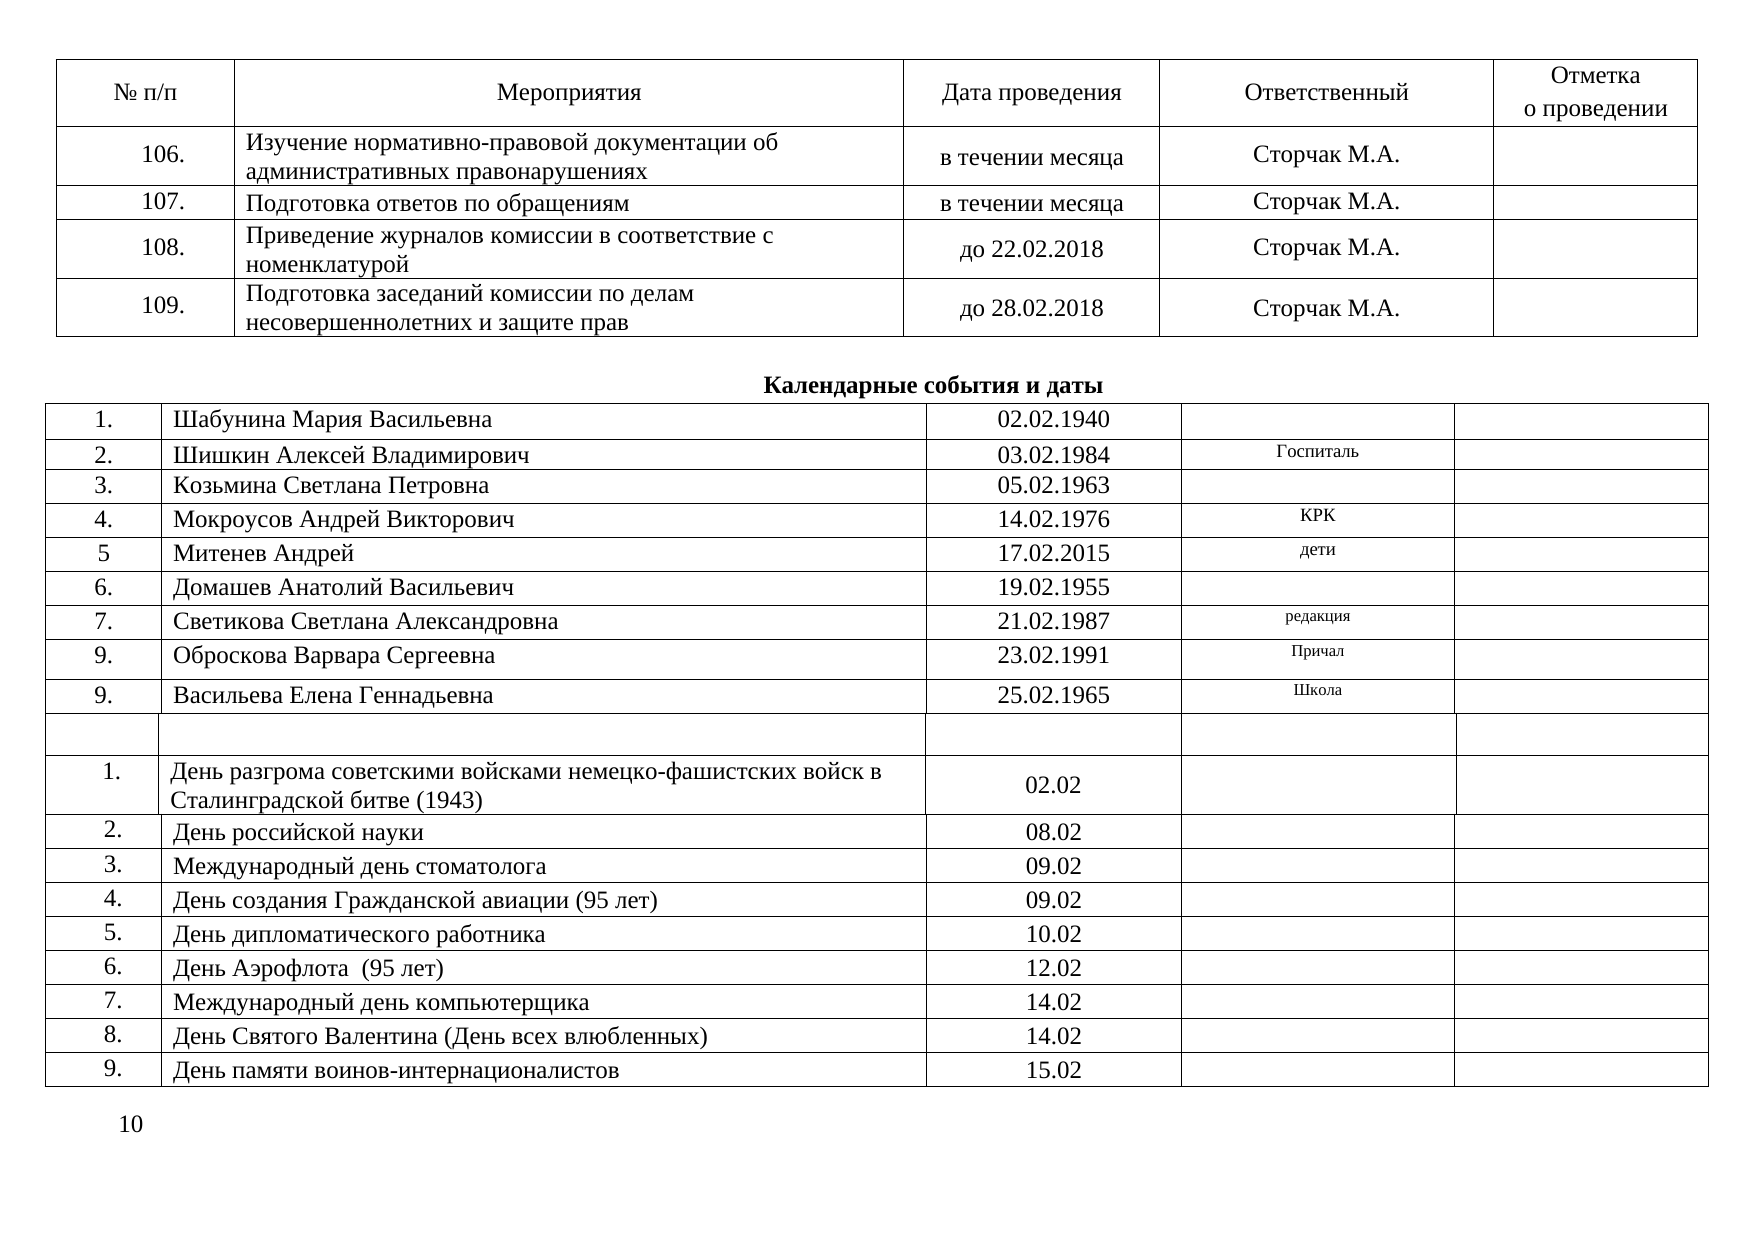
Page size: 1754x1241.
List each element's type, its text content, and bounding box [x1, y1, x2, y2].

table_cell День дипломатического работника [162, 917, 926, 950]
table_cell [1494, 220, 1697, 277]
table_cell [46, 883, 161, 916]
table_cell Митенев Андрей [162, 538, 926, 571]
table_cell Причал [1182, 640, 1454, 679]
table_cell Международный день стоматолога [162, 849, 926, 882]
table_cell 02.02 [926, 756, 1181, 813]
table_header Мероприятия [235, 60, 903, 126]
table_cell [159, 714, 925, 755]
table_cell 6. [46, 572, 161, 605]
table_cell [1182, 849, 1454, 882]
table_cell [1457, 756, 1708, 813]
table_cell 12.02 [927, 951, 1181, 984]
table_cell [1455, 1053, 1708, 1086]
table_cell [46, 756, 158, 813]
table_cell 3. [46, 470, 161, 503]
table_cell [46, 1053, 161, 1086]
table_cell 15.02 [927, 1053, 1181, 1086]
table_cell 9. [46, 680, 161, 713]
table_cell Козьмина Светлана Петровна [162, 470, 926, 503]
table_cell [1455, 1019, 1708, 1052]
table_cell [1455, 504, 1708, 537]
table_cell [1455, 849, 1708, 882]
table_cell [1455, 470, 1708, 503]
table_cell 05.02.1963 [927, 470, 1181, 503]
table_cell [1455, 640, 1708, 679]
table_header Ответственный [1160, 60, 1493, 126]
table_header [1182, 404, 1454, 439]
table_cell 23.02.1991 [927, 640, 1181, 679]
table_cell [46, 849, 161, 882]
table_cell [1182, 883, 1454, 916]
table_cell [46, 951, 161, 984]
table_cell 14.02 [927, 1019, 1181, 1052]
table_cell [1455, 572, 1708, 605]
table_cell 4. [46, 504, 161, 537]
table_cell День Аэрофлота (95 лет) [162, 951, 926, 984]
table_header [1455, 404, 1708, 439]
table_cell [1182, 917, 1454, 950]
table_cell [46, 985, 161, 1018]
table_cell Сторчак М.А. [1160, 186, 1493, 219]
table_cell [1455, 815, 1708, 848]
table_cell [1455, 883, 1708, 916]
table_cell Сторчак М.А. [1160, 279, 1493, 336]
table_cell Школа [1182, 680, 1454, 713]
table_cell [57, 127, 234, 185]
table_cell [46, 917, 161, 950]
table_cell Госпиталь [1182, 440, 1454, 469]
table_cell Изучение нормативно-правовой документации об административных правонарушениях [235, 127, 903, 185]
table_cell [1494, 127, 1697, 185]
table_cell 03.02.1984 [927, 440, 1181, 469]
list Календарные события и даты [231, 370, 1636, 399]
table_header Отметка о проведении [1494, 60, 1697, 126]
table_cell Васильева Елена Геннадьевна [162, 680, 926, 713]
table_cell [1182, 815, 1454, 848]
table_cell День российской науки [162, 815, 926, 848]
table_cell День Святого Валентина (День всех влюбленных) [162, 1019, 926, 1052]
table_cell 09.02 [927, 883, 1181, 916]
table_cell [1455, 985, 1708, 1018]
table_cell [57, 220, 234, 277]
table_cell Шишкин Алексей Владимирович [162, 440, 926, 469]
table_cell 19.02.1955 [927, 572, 1181, 605]
table_cell 08.02 [927, 815, 1181, 848]
table_cell 7. [46, 606, 161, 639]
table_cell [57, 186, 234, 219]
table_cell [1182, 470, 1454, 503]
table_cell до 22.02.2018 [904, 220, 1159, 277]
table_cell 9. [46, 640, 161, 679]
table_cell День разгрома советскими войсками немецко-фашистских войск в Сталинградской битве (1943) [159, 756, 925, 813]
table_cell 14.02.1976 [927, 504, 1181, 537]
table_header Шабунина Мария Васильевна [162, 404, 926, 439]
table_cell 10.02 [927, 917, 1181, 950]
table_cell [1455, 680, 1708, 713]
table_cell День создания Гражданской авиации (95 лет) [162, 883, 926, 916]
table_cell в течении месяца [904, 127, 1159, 185]
table_cell [1182, 951, 1454, 984]
table_cell Подготовка ответов по обращениям [235, 186, 903, 219]
table_cell 21.02.1987 [927, 606, 1181, 639]
table_cell [1455, 538, 1708, 571]
table_cell Международный день компьютерщика [162, 985, 926, 1018]
table_cell [46, 714, 158, 755]
table_cell Мокроусов Андрей Викторович [162, 504, 926, 537]
table_cell [1182, 756, 1456, 813]
table_header Дата проведения [904, 60, 1159, 126]
table_cell в течении месяца [904, 186, 1159, 219]
table_cell [1455, 917, 1708, 950]
table_cell [46, 815, 161, 848]
table_cell дети [1182, 538, 1454, 571]
table_cell [1494, 279, 1697, 336]
table_cell Приведение журналов комиссии в соответствие с номенклатурой [235, 220, 903, 277]
table_cell [1182, 572, 1454, 605]
table_cell Домашев Анатолий Васильевич [162, 572, 926, 605]
table_cell [1455, 951, 1708, 984]
table_header 1. [46, 404, 161, 439]
table_cell [1182, 1019, 1454, 1052]
table_cell [1455, 440, 1708, 469]
table_cell Подготовка заседаний комиссии по делам несовершеннолетних и защите прав [235, 279, 903, 336]
table_cell [1455, 606, 1708, 639]
table_cell 5 [46, 538, 161, 571]
table_cell до 28.02.2018 [904, 279, 1159, 336]
table_cell 2. [46, 440, 161, 469]
table_cell Сторчак М.А. [1160, 127, 1493, 185]
table_cell 09.02 [927, 849, 1181, 882]
table_cell Сторчак М.А. [1160, 220, 1493, 277]
table_cell 25.02.1965 [927, 680, 1181, 713]
table_cell 17.02.2015 [927, 538, 1181, 571]
table_cell [926, 714, 1181, 755]
table_cell 14.02 [927, 985, 1181, 1018]
table_cell [1494, 186, 1697, 219]
table_cell День памяти воинов-интернационалистов [162, 1053, 926, 1086]
table_cell [1182, 985, 1454, 1018]
table_header 02.02.1940 [927, 404, 1181, 439]
table_cell КРК [1182, 504, 1454, 537]
table_cell Оброскова Варвара Сергеевна [162, 640, 926, 679]
table_cell [1182, 1053, 1454, 1086]
table_cell [1182, 714, 1456, 755]
table_cell редакция [1182, 606, 1454, 639]
table_header № п/п [57, 60, 234, 126]
table_cell [57, 279, 234, 336]
table_cell Светикова Светлана Александровна [162, 606, 926, 639]
table_cell [46, 1019, 161, 1052]
table_cell [1457, 714, 1708, 755]
